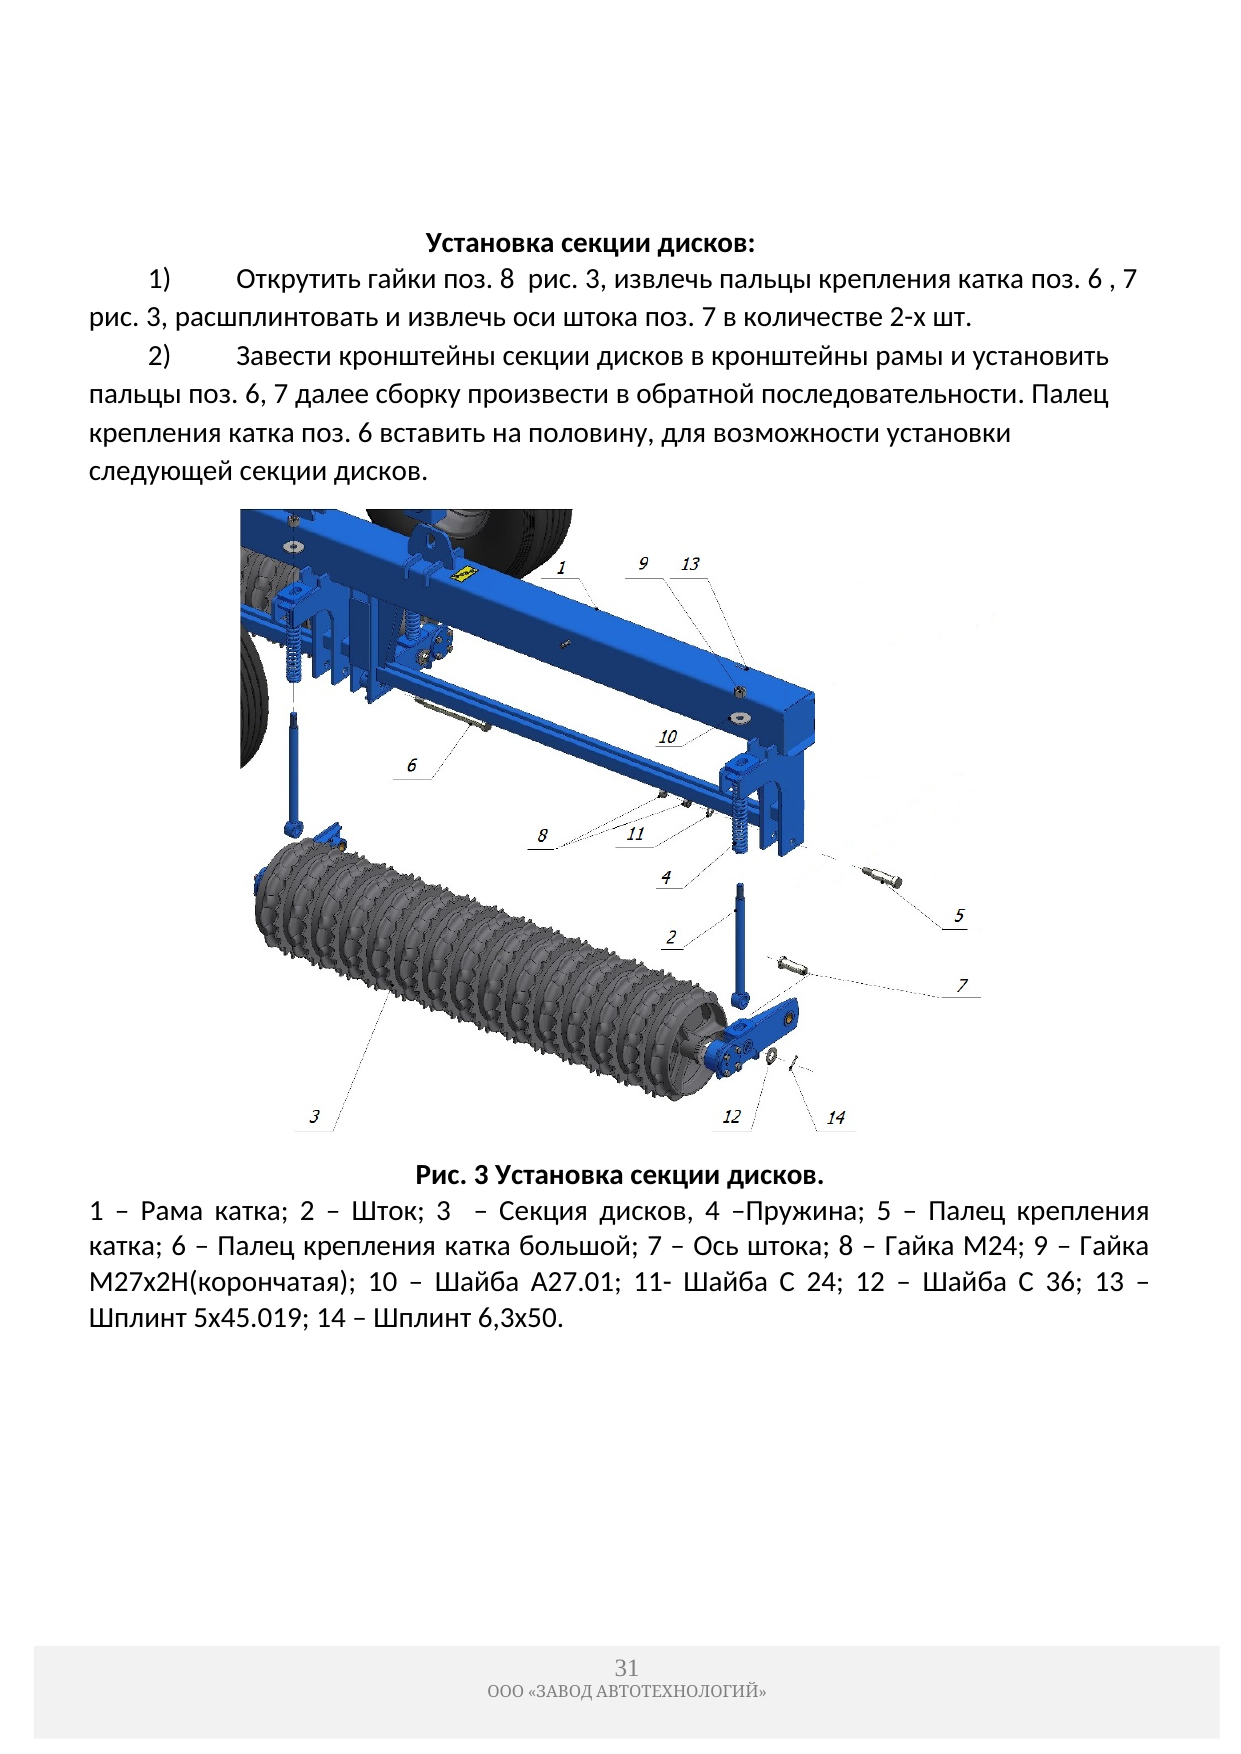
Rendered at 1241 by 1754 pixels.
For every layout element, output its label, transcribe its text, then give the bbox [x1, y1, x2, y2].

text 1 – Рама катка; 2 – Шток; 3 – Секция дисков, 4 –Пружина; 5 – Палец крепления катка; 6 – Палец крепления катка большой; 7 – Ось штока; 8 – Гайка М24; 9 – Гайка М27х2Н(корончатая); 10 – Шайба А27.01; 11- Шайба С 24; 12 – Шайба С 36; 13 – Шплинт 5х45.019; 14 – Шплинт 6,3х50. [89, 1192, 1152, 1334]
text Рис. 3 Установка секции дисков. [89, 1156, 1152, 1192]
text Установка секции дисков: [29, 224, 1152, 260]
list Завести кронштейны секции дисков в кронштейны рамы и установить пальцы поз. 6, 7 далее сборку произвести в обратной последовательности. Палец крепления катка поз. 6 вставить на половину, для возможности установки следующей секции дисков. [89, 337, 1152, 488]
list Открутить гайки поз. 8 рис. 3, извлечь пальцы крепления катка поз. 6 , 7 рис. 3, расшплинтовать и извлечь оси штока поз. 7 в количестве 2-х шт. [89, 260, 1152, 334]
picture [240, 507, 1000, 1157]
